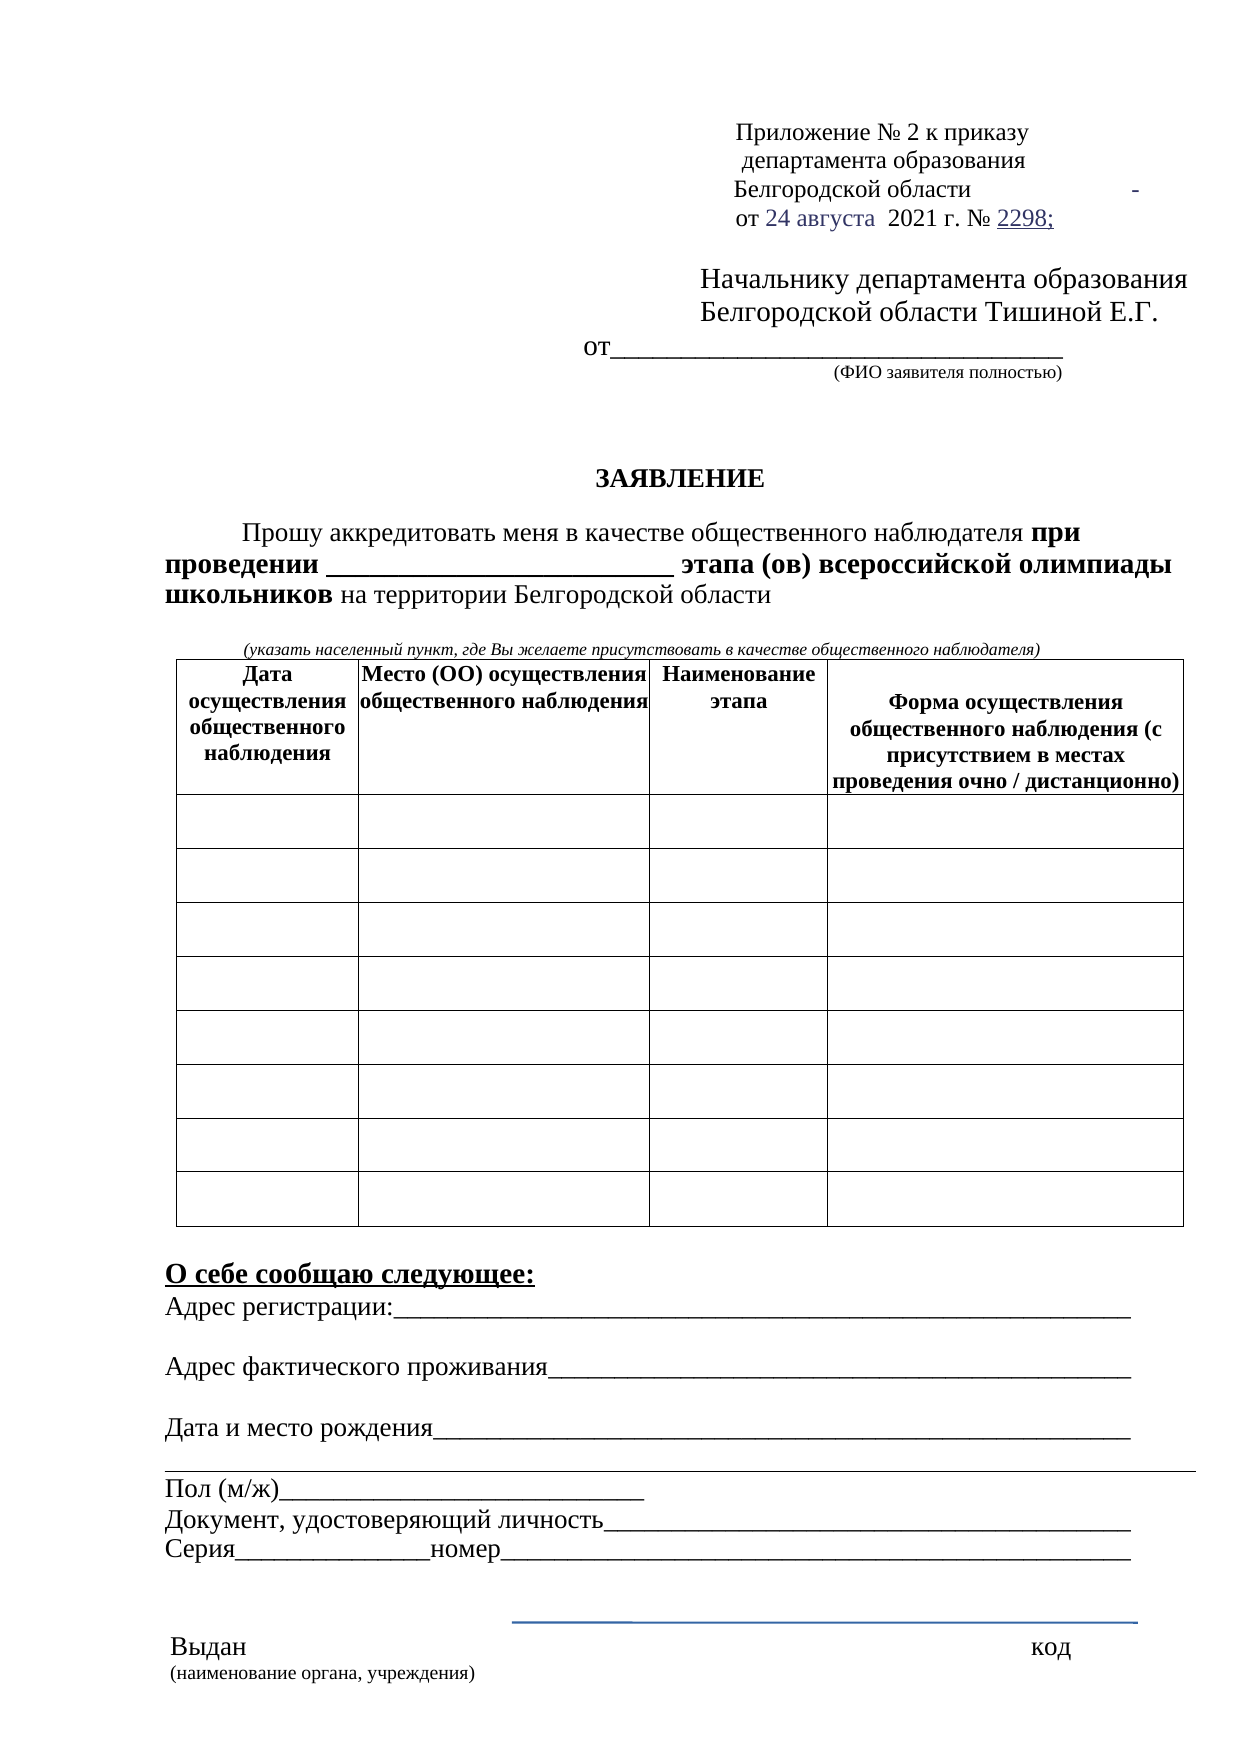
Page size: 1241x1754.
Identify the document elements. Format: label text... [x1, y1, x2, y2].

table_cell [359, 957, 649, 1009]
table_cell [177, 849, 358, 902]
table_cell [359, 849, 649, 902]
text Адрес регистрации: [164, 1290, 1196, 1321]
text (ФИО заявителя полностью) [164, 361, 1062, 383]
table_cell [359, 1065, 649, 1117]
text департамента образования [735, 145, 1196, 174]
table_cell [828, 1011, 1183, 1063]
text Документ, удостоверяющий личность [164, 1503, 1196, 1534]
text Пол (м/ж) [164, 1472, 1196, 1503]
table_cell [650, 1119, 827, 1171]
table_cell [650, 903, 827, 956]
text О себе сообщаю следующее: [164, 1256, 1196, 1290]
table_cell [177, 1011, 358, 1063]
table_cell [177, 957, 358, 1009]
text школьников на территории Белгородской области [164, 579, 1196, 610]
text Белгородской области - [164, 174, 1196, 203]
table_cell [828, 957, 1183, 1009]
table_cell [359, 903, 649, 956]
text Начальнику департамента образования Белгородской области Тишиной Е.Г. [700, 261, 1196, 328]
table_cell [650, 795, 827, 848]
text от [164, 328, 1062, 361]
text (указать населенный пункт, где Вы желаете присутствовать в качестве общественного наблюдателя) [243, 639, 1196, 659]
table_cell [177, 1119, 358, 1171]
text Серия номер [164, 1534, 1196, 1564]
table_cell [650, 1172, 827, 1226]
table_cell [359, 1172, 649, 1226]
table_cell [650, 849, 827, 902]
table_cell [828, 849, 1183, 902]
text Адрес фактического проживания [164, 1350, 1196, 1381]
table_cell [650, 1011, 827, 1063]
table_cell [650, 957, 827, 1009]
table_cell [177, 795, 358, 848]
text проведении этапа (ов) всероссийской олимпиады [164, 548, 1196, 579]
text Прошу аккредитовать меня в качестве общественного наблюдателя при [164, 514, 1196, 548]
table_cell [828, 1065, 1183, 1117]
text Приложение № 2 к приказу [735, 117, 1196, 145]
text от 24 августа 2021 г. № 2298; [735, 203, 1196, 232]
table_cell [828, 795, 1183, 848]
table_cell [177, 903, 358, 956]
table_header Место (ОО) осуществления общественного наблюдения [359, 660, 649, 794]
table_header Наименование этапа [650, 660, 827, 794]
text ЗАЯВЛЕНИЕ [164, 462, 1196, 493]
table_cell [359, 1011, 649, 1063]
table_cell [650, 1065, 827, 1117]
table_header Дата осуществления общественного наблюдения [177, 660, 358, 794]
table_cell [177, 1065, 358, 1117]
table_cell [359, 795, 649, 848]
table_cell [828, 1119, 1183, 1171]
table_header Форма осуществления общественного наблюдения (с присутствием в местах проведения очно / дистанционно) [828, 660, 1183, 794]
table_cell [177, 1172, 358, 1226]
table_cell [828, 1172, 1183, 1226]
text Дата и место рождения [164, 1411, 1196, 1442]
table_cell [828, 903, 1183, 956]
table_cell [359, 1119, 649, 1171]
